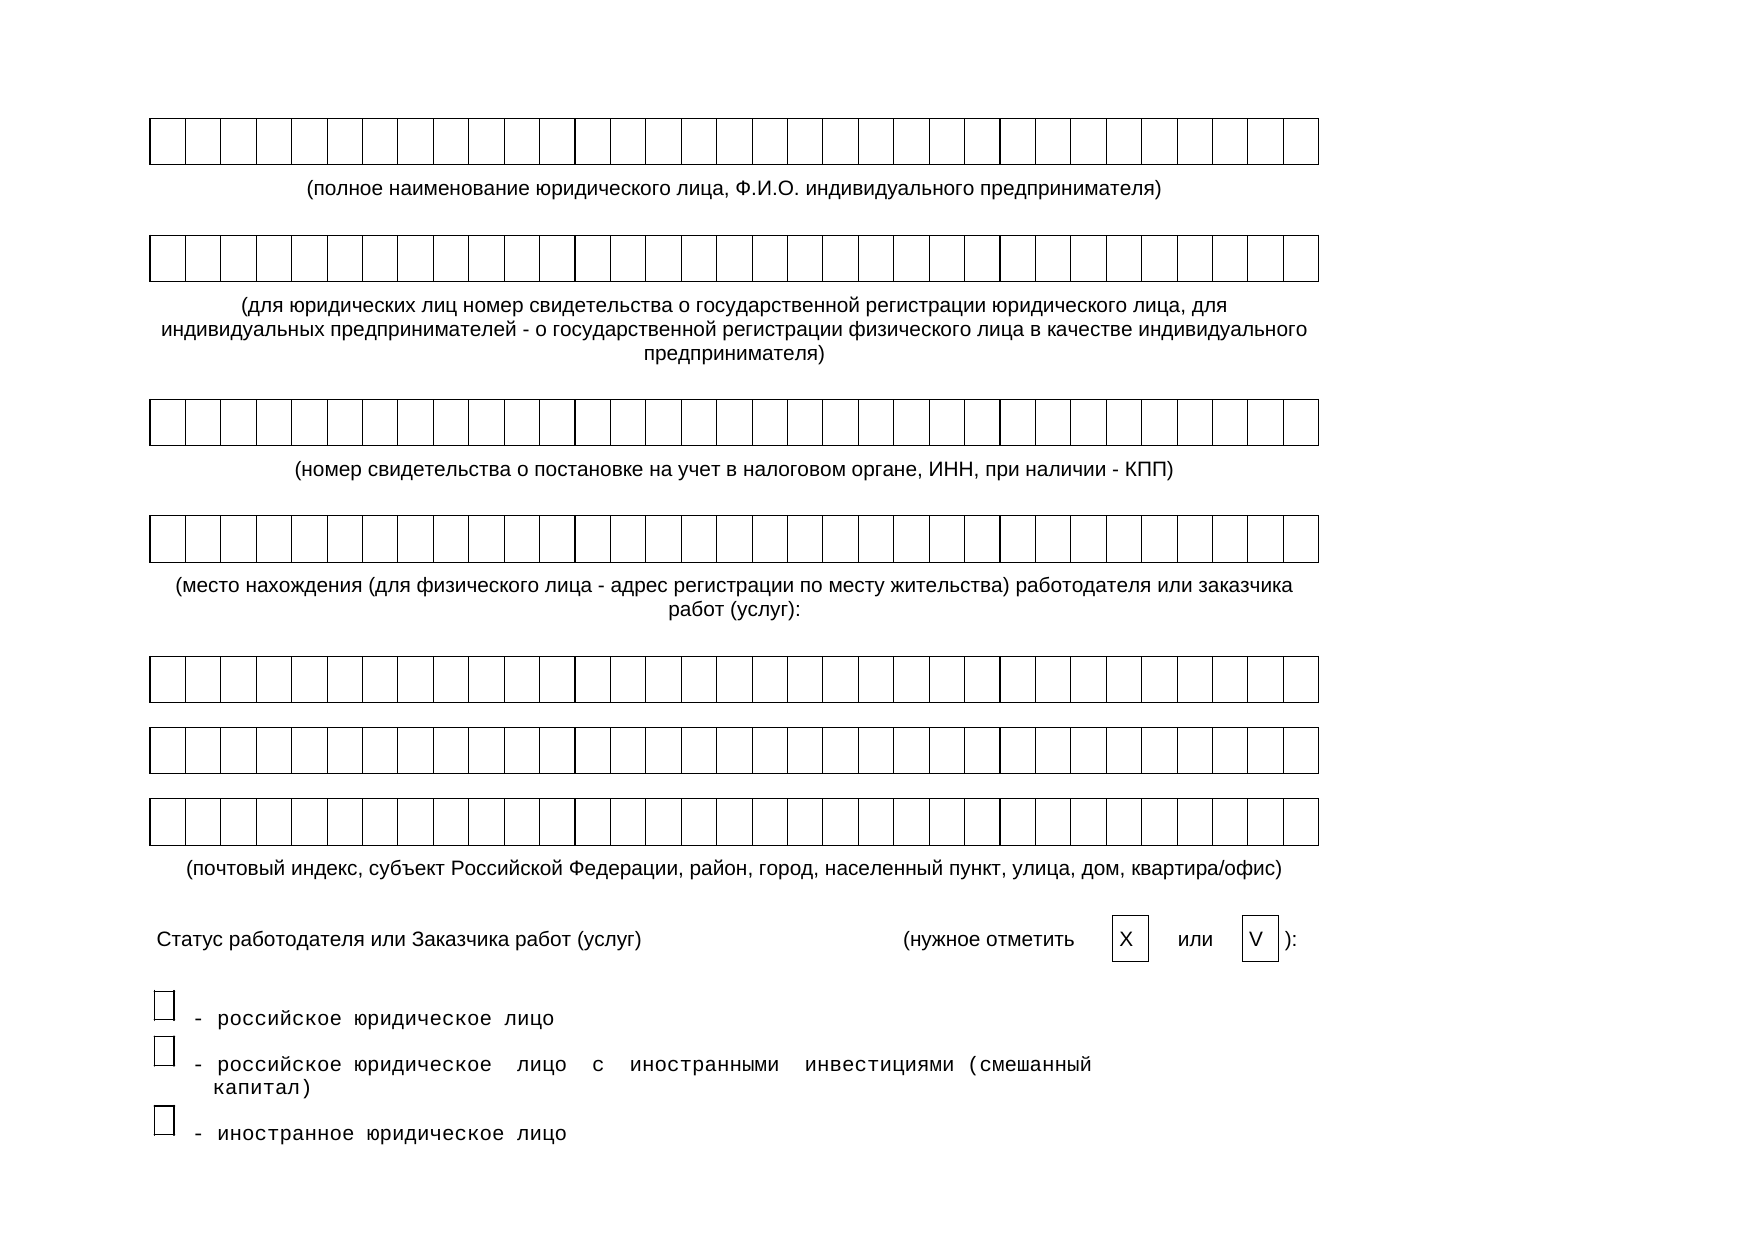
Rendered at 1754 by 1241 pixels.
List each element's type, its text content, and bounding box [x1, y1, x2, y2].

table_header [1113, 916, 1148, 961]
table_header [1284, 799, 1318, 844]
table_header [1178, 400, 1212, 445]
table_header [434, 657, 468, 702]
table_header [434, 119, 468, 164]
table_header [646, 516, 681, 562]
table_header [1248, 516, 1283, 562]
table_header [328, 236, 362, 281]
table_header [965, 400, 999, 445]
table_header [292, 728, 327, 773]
text капитал) [150, 1077, 1604, 1101]
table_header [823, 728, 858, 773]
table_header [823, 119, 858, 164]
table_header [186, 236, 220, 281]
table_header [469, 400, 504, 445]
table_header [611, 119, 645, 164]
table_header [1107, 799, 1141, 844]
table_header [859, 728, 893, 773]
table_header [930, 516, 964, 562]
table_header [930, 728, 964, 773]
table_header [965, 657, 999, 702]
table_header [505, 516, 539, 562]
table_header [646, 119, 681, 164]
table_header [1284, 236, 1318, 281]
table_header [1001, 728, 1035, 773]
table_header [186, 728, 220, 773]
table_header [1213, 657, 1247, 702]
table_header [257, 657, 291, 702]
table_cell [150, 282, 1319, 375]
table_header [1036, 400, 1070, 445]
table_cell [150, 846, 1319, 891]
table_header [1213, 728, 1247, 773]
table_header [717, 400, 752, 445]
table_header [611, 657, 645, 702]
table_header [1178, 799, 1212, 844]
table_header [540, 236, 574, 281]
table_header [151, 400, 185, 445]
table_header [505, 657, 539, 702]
text - российское юридическое лицо с иностранными инвестициями (смешанный [150, 1032, 1604, 1077]
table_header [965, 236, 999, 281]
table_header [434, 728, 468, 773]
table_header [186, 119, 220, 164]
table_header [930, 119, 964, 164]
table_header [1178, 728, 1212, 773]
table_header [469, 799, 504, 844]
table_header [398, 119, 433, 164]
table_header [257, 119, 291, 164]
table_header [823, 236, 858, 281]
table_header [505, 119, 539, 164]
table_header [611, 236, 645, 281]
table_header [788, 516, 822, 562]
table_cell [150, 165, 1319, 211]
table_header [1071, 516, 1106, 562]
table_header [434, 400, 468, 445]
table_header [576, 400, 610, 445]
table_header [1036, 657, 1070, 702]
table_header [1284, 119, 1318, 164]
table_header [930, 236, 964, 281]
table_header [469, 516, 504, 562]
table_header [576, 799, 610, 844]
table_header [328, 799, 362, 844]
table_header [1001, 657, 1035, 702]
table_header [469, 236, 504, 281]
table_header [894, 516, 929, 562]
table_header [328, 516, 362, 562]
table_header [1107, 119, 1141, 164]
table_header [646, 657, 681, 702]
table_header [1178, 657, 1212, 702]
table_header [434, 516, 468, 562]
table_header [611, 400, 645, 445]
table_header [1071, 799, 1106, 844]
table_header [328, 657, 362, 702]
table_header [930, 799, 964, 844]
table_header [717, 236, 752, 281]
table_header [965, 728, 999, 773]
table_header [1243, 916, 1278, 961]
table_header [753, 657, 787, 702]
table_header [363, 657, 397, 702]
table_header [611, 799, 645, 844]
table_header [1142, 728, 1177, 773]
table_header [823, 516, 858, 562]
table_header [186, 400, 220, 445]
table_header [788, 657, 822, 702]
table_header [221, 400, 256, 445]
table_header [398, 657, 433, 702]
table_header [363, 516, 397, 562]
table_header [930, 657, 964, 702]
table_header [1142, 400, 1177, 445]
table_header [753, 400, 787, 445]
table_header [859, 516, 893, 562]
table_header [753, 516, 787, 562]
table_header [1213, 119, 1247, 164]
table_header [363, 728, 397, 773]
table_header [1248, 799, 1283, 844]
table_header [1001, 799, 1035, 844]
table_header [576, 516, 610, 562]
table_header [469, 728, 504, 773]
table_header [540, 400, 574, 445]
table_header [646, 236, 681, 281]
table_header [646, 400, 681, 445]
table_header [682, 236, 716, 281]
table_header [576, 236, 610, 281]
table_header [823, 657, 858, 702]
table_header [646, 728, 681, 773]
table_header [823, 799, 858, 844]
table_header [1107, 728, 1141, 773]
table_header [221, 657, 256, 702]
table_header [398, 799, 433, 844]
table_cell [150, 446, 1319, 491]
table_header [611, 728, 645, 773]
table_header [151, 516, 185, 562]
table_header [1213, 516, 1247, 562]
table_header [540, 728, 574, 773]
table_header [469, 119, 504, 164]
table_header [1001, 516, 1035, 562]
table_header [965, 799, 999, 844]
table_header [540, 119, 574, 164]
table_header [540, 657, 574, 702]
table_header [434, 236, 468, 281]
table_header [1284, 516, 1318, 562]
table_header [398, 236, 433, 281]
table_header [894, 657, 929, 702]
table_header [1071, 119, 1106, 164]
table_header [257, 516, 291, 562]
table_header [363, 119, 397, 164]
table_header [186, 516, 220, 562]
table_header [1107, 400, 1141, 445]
text - иностранное юридическое лицо [150, 1101, 1604, 1146]
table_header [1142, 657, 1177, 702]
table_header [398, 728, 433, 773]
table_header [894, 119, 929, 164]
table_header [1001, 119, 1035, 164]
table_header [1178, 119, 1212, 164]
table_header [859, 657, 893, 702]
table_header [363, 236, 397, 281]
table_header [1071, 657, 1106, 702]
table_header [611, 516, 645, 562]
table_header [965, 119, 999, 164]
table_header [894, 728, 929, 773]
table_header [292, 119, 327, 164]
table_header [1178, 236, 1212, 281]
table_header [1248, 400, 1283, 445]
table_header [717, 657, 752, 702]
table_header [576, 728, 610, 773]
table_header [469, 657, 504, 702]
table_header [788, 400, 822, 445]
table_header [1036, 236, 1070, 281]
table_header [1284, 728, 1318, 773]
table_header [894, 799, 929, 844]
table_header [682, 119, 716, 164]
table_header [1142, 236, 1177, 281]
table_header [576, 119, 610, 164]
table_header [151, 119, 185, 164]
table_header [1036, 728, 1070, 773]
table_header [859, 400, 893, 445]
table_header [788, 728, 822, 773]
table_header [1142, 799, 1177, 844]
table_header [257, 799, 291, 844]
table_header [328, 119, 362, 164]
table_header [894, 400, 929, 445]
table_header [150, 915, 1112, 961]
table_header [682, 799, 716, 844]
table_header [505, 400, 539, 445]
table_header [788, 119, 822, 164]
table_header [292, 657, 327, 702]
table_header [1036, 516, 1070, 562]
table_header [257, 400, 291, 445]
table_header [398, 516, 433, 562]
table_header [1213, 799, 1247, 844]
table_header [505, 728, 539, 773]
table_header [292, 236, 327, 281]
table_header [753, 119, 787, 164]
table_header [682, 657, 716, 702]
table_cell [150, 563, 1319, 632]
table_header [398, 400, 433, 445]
text - российское юридическое лицо [150, 986, 1604, 1032]
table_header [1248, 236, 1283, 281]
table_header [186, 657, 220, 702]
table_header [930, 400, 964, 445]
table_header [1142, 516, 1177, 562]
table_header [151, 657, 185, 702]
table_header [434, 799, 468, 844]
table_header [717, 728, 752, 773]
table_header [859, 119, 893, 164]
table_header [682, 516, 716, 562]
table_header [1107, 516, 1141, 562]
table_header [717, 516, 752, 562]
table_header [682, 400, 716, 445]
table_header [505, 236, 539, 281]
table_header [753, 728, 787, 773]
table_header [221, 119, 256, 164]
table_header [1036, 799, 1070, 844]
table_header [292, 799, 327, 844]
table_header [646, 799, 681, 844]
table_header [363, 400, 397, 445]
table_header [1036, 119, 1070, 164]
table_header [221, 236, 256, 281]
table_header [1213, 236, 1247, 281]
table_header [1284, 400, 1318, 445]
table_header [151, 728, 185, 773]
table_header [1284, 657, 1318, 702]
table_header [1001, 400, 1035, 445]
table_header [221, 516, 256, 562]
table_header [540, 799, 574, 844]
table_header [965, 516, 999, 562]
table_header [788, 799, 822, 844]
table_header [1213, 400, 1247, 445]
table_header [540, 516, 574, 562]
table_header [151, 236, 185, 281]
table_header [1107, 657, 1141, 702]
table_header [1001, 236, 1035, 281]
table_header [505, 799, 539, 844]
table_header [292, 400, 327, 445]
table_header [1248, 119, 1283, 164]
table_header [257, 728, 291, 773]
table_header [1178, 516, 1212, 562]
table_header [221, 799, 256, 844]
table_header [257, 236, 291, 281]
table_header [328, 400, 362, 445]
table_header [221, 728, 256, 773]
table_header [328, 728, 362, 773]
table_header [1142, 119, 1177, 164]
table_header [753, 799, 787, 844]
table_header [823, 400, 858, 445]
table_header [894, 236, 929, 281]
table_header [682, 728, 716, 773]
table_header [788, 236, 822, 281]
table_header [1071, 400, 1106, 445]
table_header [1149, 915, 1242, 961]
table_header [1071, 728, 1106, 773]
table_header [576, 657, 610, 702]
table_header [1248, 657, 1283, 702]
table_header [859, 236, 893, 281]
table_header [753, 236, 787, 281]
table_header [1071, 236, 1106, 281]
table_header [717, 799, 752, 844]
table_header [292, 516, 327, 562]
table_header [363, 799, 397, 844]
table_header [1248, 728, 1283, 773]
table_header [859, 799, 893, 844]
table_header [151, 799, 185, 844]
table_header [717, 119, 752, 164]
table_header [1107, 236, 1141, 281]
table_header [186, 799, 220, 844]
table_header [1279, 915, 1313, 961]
